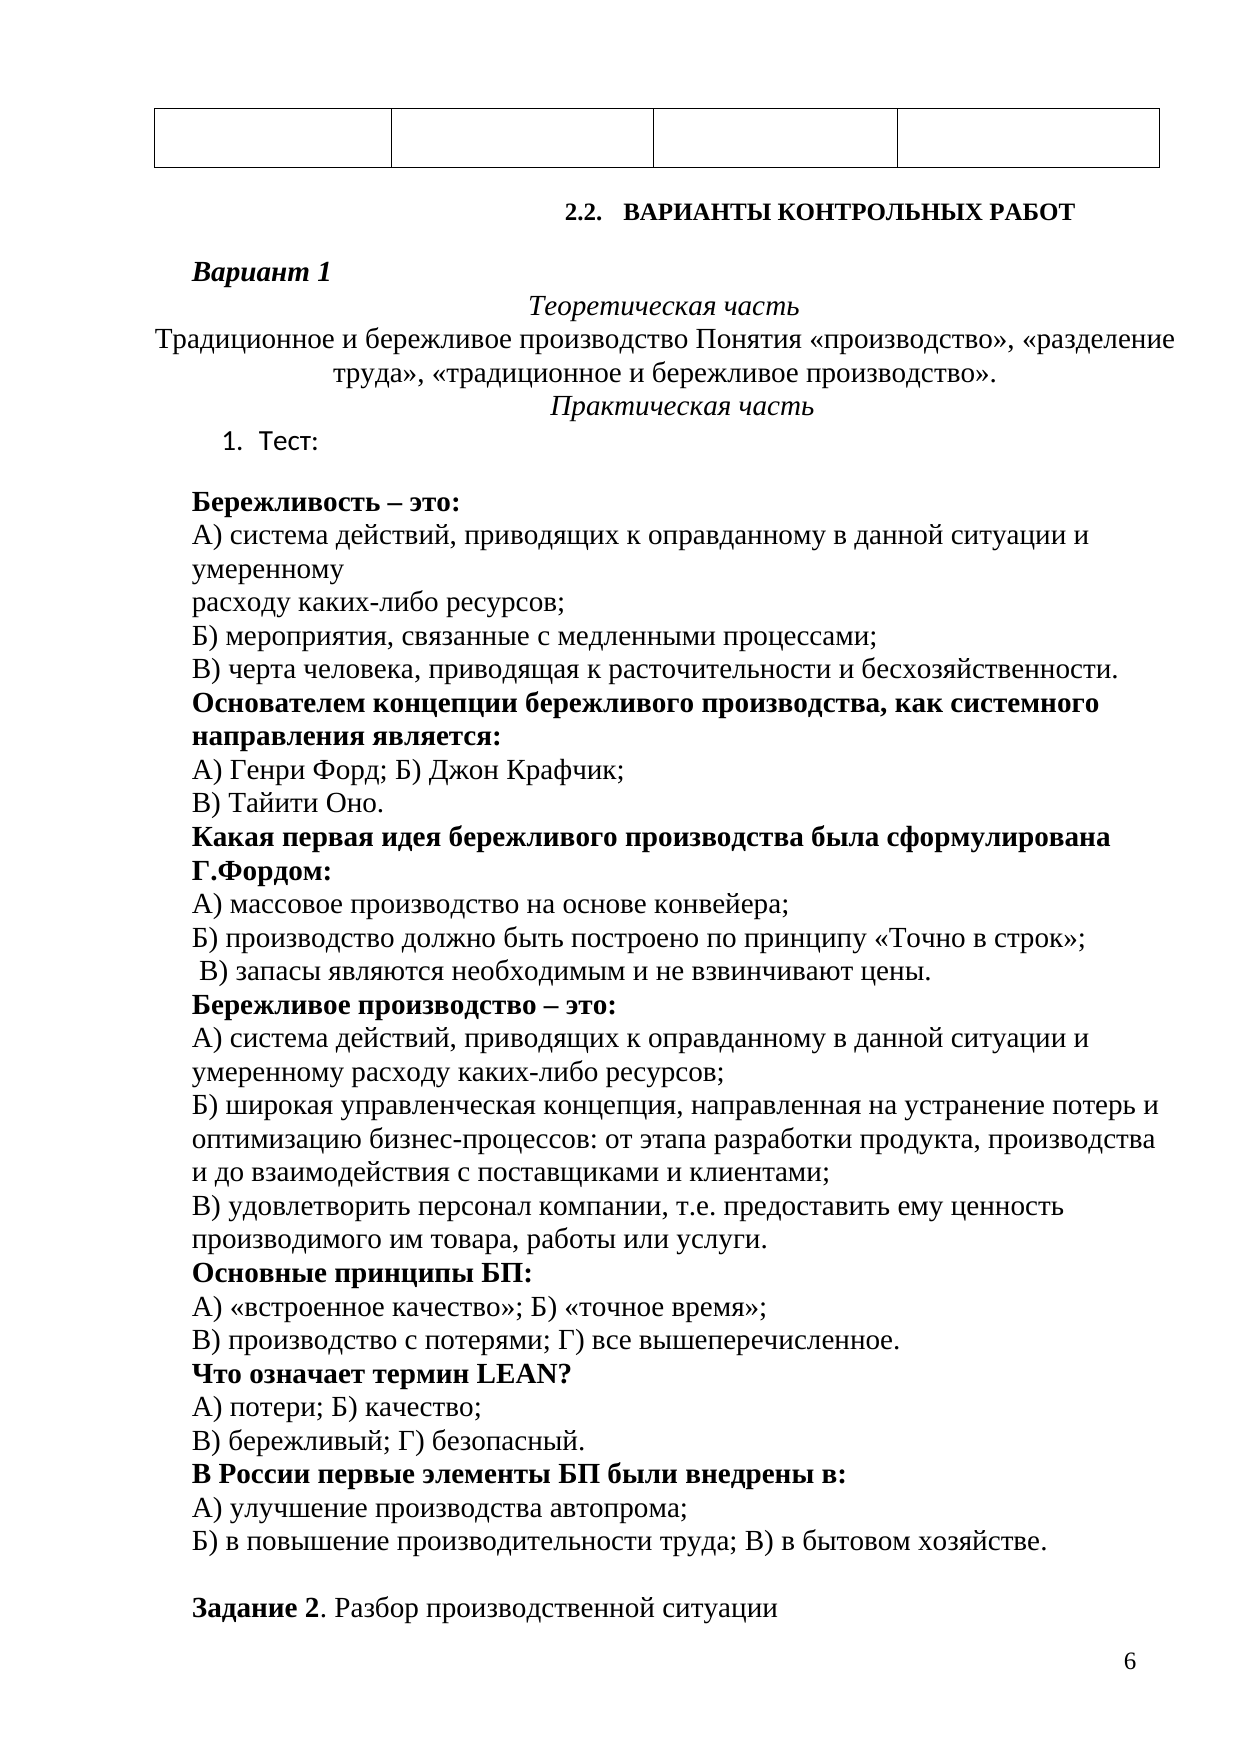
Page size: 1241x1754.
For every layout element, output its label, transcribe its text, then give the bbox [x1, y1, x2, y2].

text Вариант 1 [192, 254, 1176, 288]
text А) потери; Б) качество; [192, 1389, 1176, 1423]
table_cell [898, 109, 1159, 167]
text В) Тайити Оно. [192, 786, 1176, 819]
text В) удовлетворить персонал компании, т.е. предоставить ему ценность производимого им товара, работы или услуги. [192, 1188, 1176, 1255]
table_cell [155, 109, 391, 167]
text В) черта человека, приводящая к расточительности и бесхозяйственности. [192, 651, 1176, 685]
text Основателем концепции бережливого производства, как системного направления является: [192, 685, 1176, 752]
list ВАРИАНТЫ КОНТРОЛЬНЫХ РАБОТ [464, 197, 1176, 225]
text Практическая часть [192, 388, 1176, 422]
text Задание 2. Разбор производственной ситуации [192, 1591, 1176, 1624]
list Тест: [221, 422, 1176, 457]
text Что означает термин LEAN? [192, 1356, 1176, 1389]
text В) запасы являются необходимым и не взвинчивают цены. [192, 953, 1176, 987]
text А) система действий, приводящих к оправданному в данной ситуации и умеренному расходу каких-либо ресурсов; [192, 1020, 1176, 1087]
text Традиционное и бережливое производство Понятия «производство», «разделение труда», «традиционное и бережливое производство». [154, 321, 1176, 388]
text Б) в повышение производительности труда; В) в бытовом хозяйстве. [192, 1523, 1176, 1557]
text А) Генри Форд; Б) Джон Крафчик; [192, 752, 1176, 786]
text Б) мероприятия, связанные с медленными процессами; [192, 618, 1176, 651]
text Бережливое производство – это: [192, 987, 1176, 1020]
text А) улучшение производства автопрома; [192, 1490, 1176, 1523]
text расходу каких-либо ресурсов; [192, 584, 1176, 618]
text Какая первая идея бережливого производства была сформулирована Г.Фордом: [192, 819, 1176, 886]
text В России первые элементы БП были внедрены в: [192, 1456, 1176, 1490]
text оптимизацию бизнес-процессов: от этапа разработки продукта, производства и до взаимодействия с поставщиками и клиентами; [192, 1121, 1176, 1188]
table_cell [654, 109, 897, 167]
text Б) производство должно быть построено по принципу «Точно в строк»; [192, 920, 1176, 953]
text А) система действий, приводящих к оправданному в данной ситуации и умеренному [192, 517, 1176, 584]
text Б) широкая управленческая концепция, направленная на устранение потерь и [192, 1087, 1176, 1121]
table_cell [392, 109, 653, 167]
text Теоретическая часть [154, 288, 1176, 321]
text Бережливость – это: [192, 484, 1176, 517]
text Основные принципы БП: [192, 1255, 1176, 1289]
text В) производство с потерями; Г) все вышеперечисленное. [192, 1322, 1176, 1356]
text В) бережливый; Г) безопасный. [192, 1423, 1176, 1456]
text А) массовое производство на основе конвейера; [192, 886, 1176, 920]
text А) «встроенное качество»; Б) «точное время»; [192, 1289, 1176, 1322]
